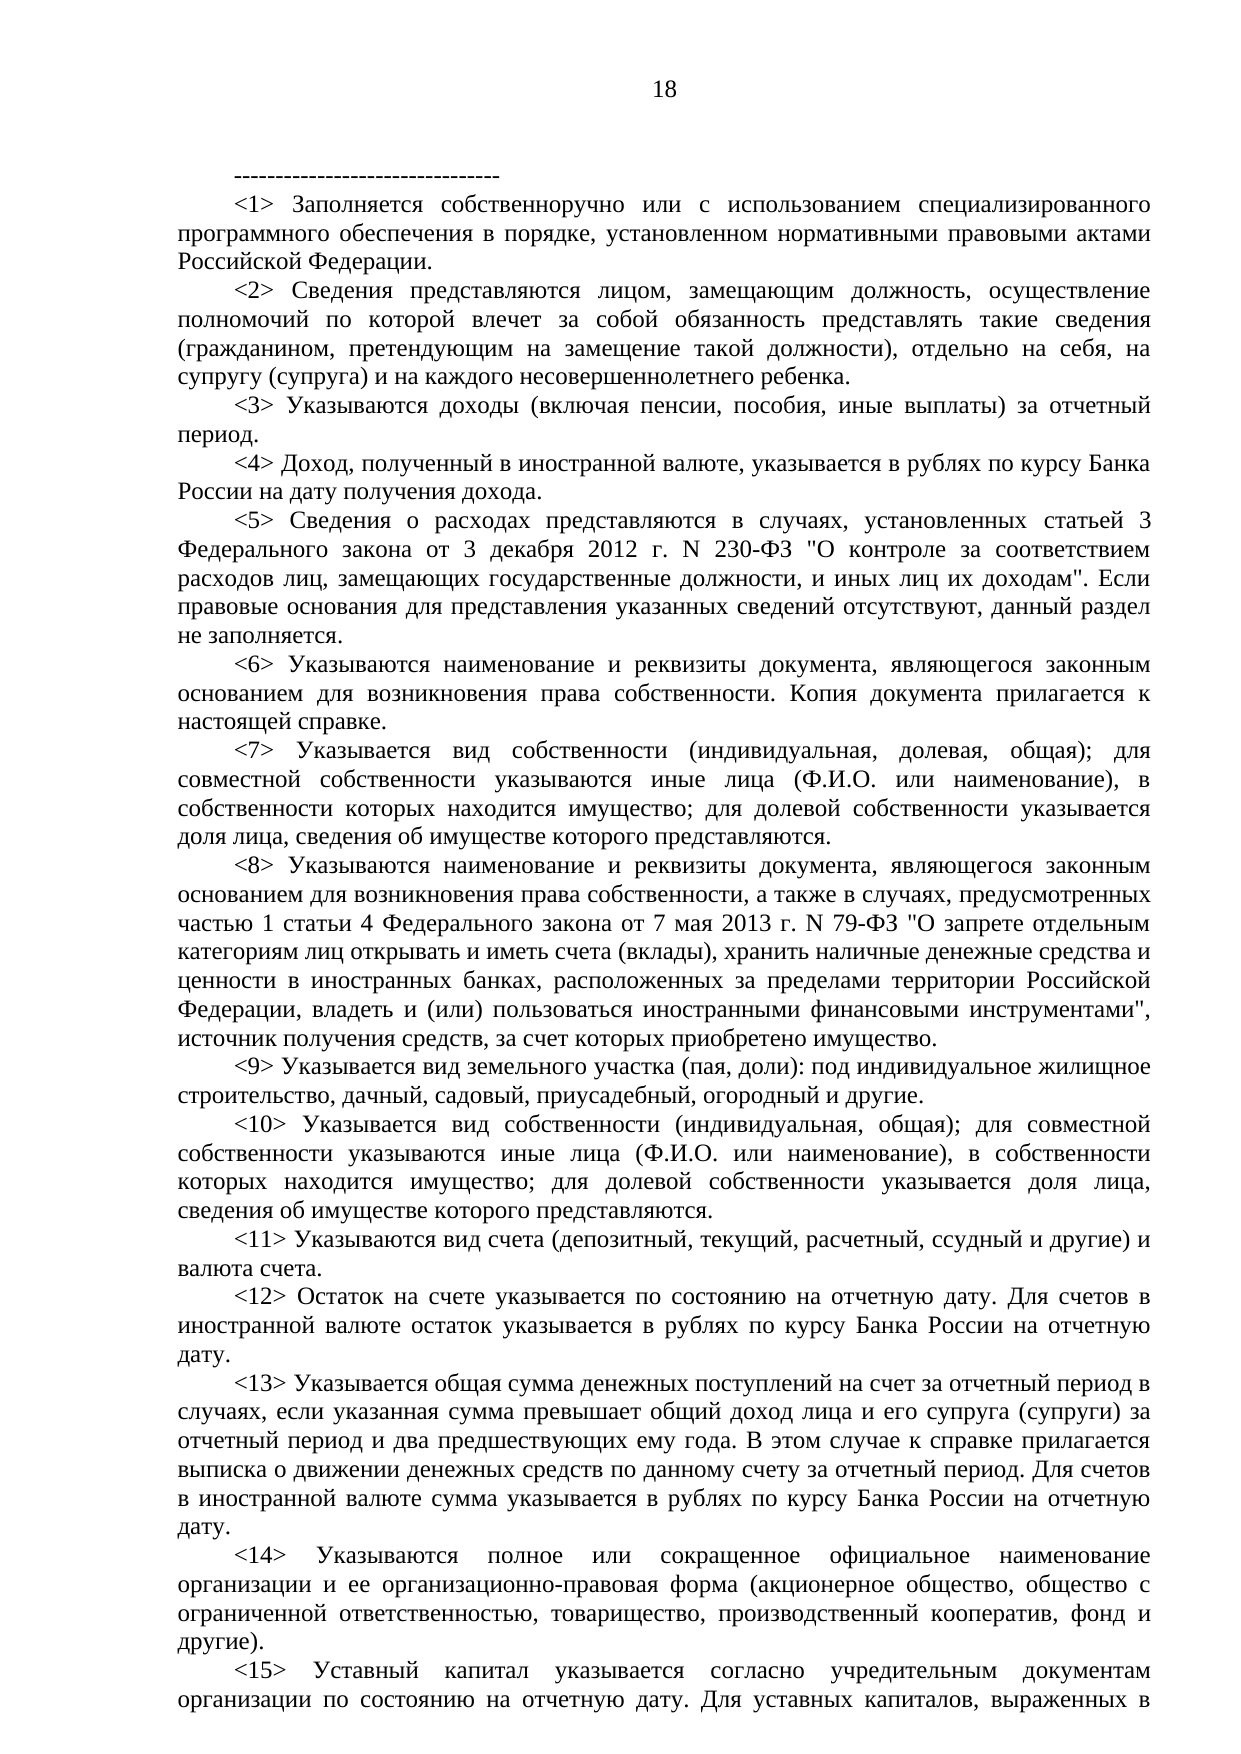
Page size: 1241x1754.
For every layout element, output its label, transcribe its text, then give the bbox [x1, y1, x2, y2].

text <7> Указывается вид собственности (индивидуальная, долевая, общая); для совместной собственности указываются иные лица (Ф.И.О. или наименование), в собственности которых находится имущество; для долевой собственности указывается доля лица, сведения об имуществе которого представляются. [177, 735, 1152, 850]
text <8> Указываются наименование и реквизиты документа, являющегося законным основанием для возникновения права собственности, а также в случаях, предусмотренных частью 1 статьи 4 Федерального закона от 7 мая 2013 г. N 79-ФЗ "О запрете отдельным категориям лиц открывать и иметь счета (вклады), хранить наличные денежные средства и ценности в иностранных банках, расположенных за пределами территории Российской Федерации, владеть и (или) пользоваться иностранными финансовыми инструментами", источник получения средств, за счет которых приобретено имущество. [177, 850, 1152, 1051]
text <2> Сведения представляются лицом, замещающим должность, осуществление полномочий по которой влечет за собой обязанность представлять такие сведения (гражданином, претендующим на замещение такой должности), отдельно на себя, на супругу (супруга) и на каждого несовершеннолетнего ребенка. [177, 275, 1152, 390]
text <14> Указываются полное или сокращенное официальное наименование организации и ее организационно-правовая форма (акционерное общество, общество с ограниченной ответственностью, товарищество, производственный кооператив, фонд и другие). [177, 1540, 1152, 1655]
text <1> Заполняется собственноручно или с использованием специализированного программного обеспечения в порядке, установленном нормативными правовыми актами Российской Федерации. [177, 189, 1152, 275]
text <12> Остаток на счете указывается по состоянию на отчетную дату. Для счетов в иностранной валюте остаток указывается в рублях по курсу Банка России на отчетную дату. [177, 1281, 1152, 1368]
text <11> Указываются вид счета (депозитный, текущий, расчетный, ссудный и другие) и валюта счета. [177, 1224, 1152, 1281]
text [177, 1655, 1152, 1713]
text <3> Указываются доходы (включая пенсии, пособия, иные выплаты) за отчетный период. [177, 390, 1152, 448]
text <10> Указывается вид собственности (индивидуальная, общая); для совместной собственности указываются иные лица (Ф.И.О. или наименование), в собственности которых находится имущество; для долевой собственности указывается доля лица, сведения об имуществе которого представляются. [177, 1109, 1152, 1224]
text <4> Доход, полученный в иностранной валюте, указывается в рублях по курсу Банка России на дату получения дохода. [177, 448, 1152, 505]
text <13> Указывается общая сумма денежных поступлений на счет за отчетный период в случаях, если указанная сумма превышает общий доход лица и его супруга (супруги) за отчетный период и два предшествующих ему года. В этом случае к справке прилагается выписка о движении денежных средств по данному счету за отчетный период. Для счетов в иностранной валюте сумма указывается в рублях по курсу Банка России на отчетную дату. [177, 1368, 1152, 1540]
text -------------------------------- [177, 160, 1152, 189]
text <9> Указывается вид земельного участка (пая, доли): под индивидуальное жилищное строительство, дачный, садовый, приусадебный, огородный и другие. [177, 1051, 1152, 1109]
text <6> Указываются наименование и реквизиты документа, являющегося законным основанием для возникновения права собственности. Копия документа прилагается к настоящей справке. [177, 649, 1152, 735]
text <5> Сведения о расходах представляются в случаях, установленных статьей 3 Федерального закона от 3 декабря . N 230-ФЗ "О контроле за соответствием расходов лиц, замещающих государственные должности, и иных лиц их доходам". Если правовые основания для представления указанных сведений отсутствуют, данный раздел не заполняется. [177, 505, 1152, 649]
